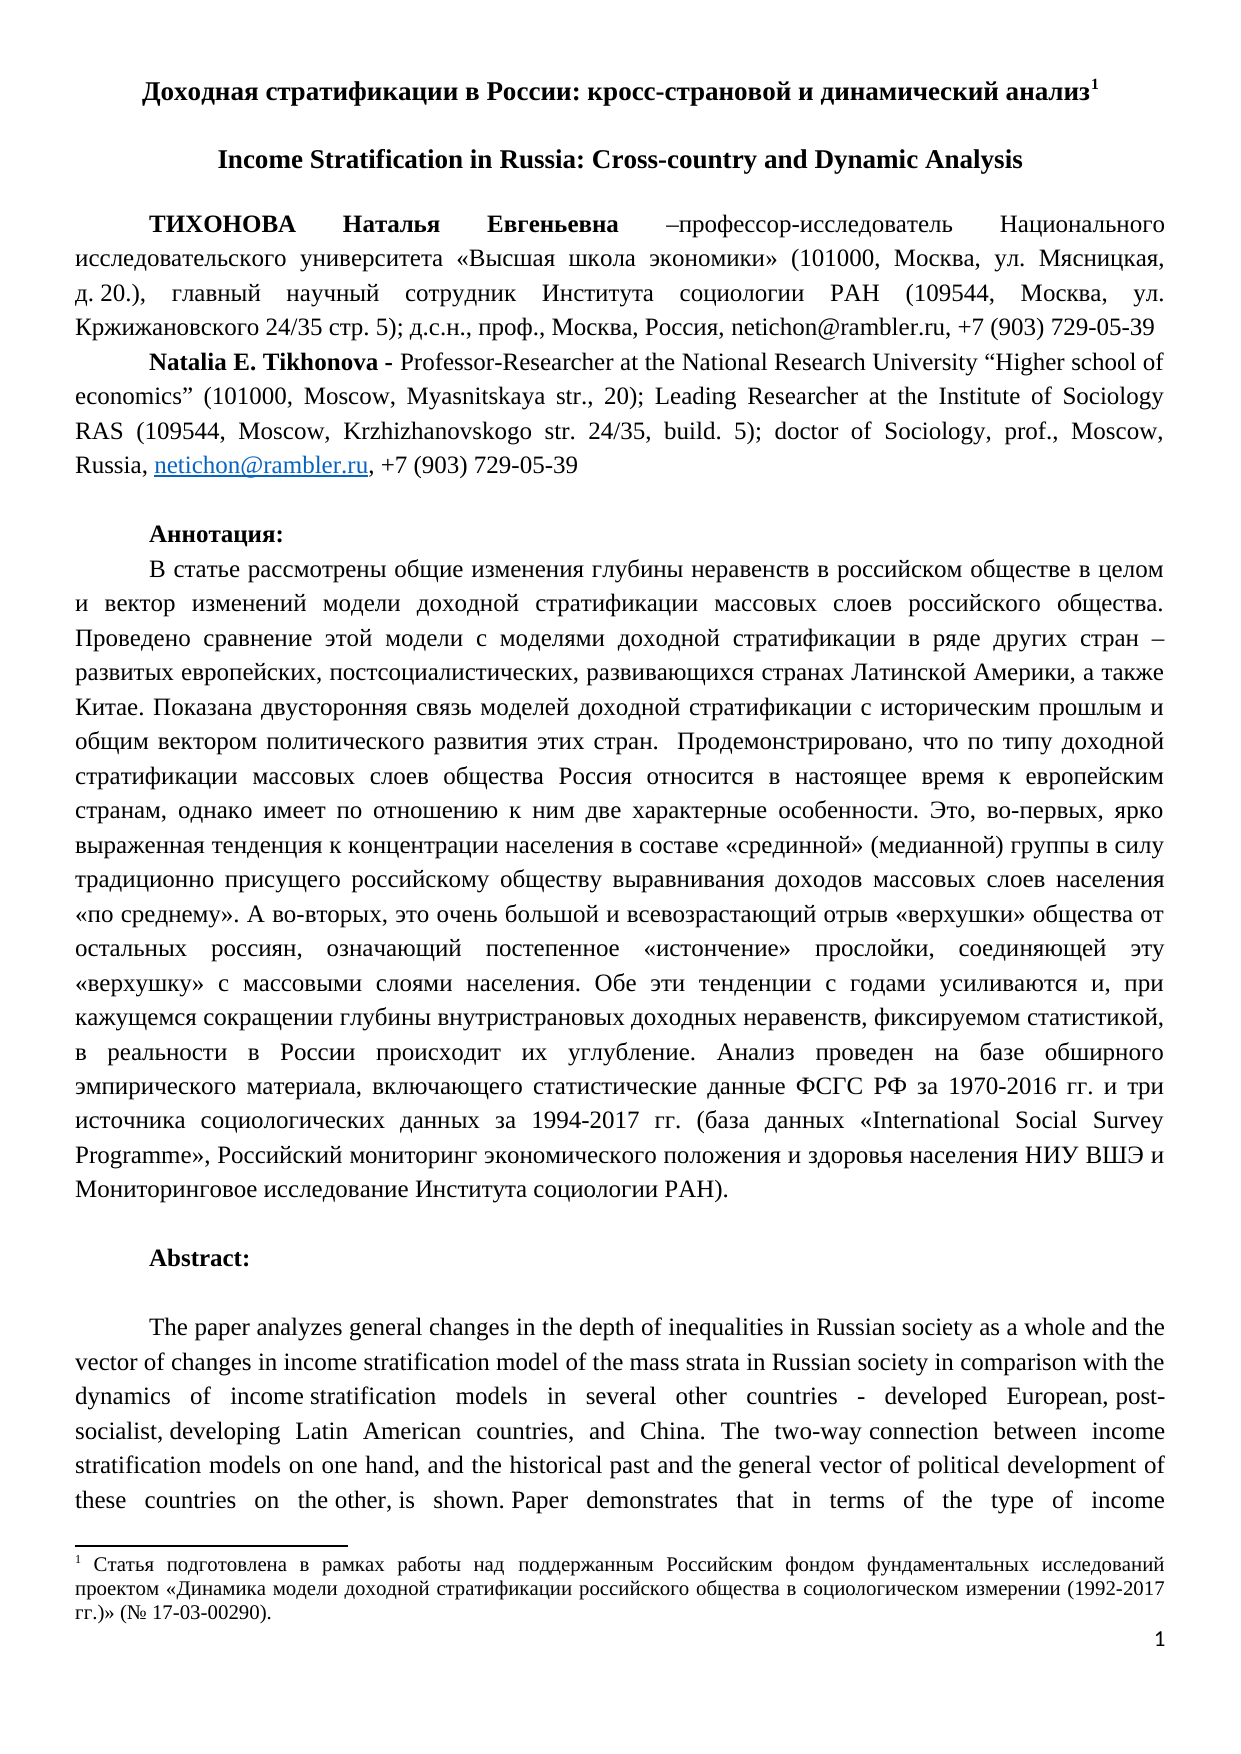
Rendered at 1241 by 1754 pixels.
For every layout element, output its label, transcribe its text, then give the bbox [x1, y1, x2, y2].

text Аннотация: [75, 519, 1165, 548]
text Abstract: [75, 1243, 1165, 1272]
text Natalia E. Tikhоnova - Professor-Researcher at the National Research University “Higher school of economics” (101000, Moscow, Myasnitskaya str., 20); Leading Researcher at the Institute of Sociology RAS (109544, Moscow, Krzhizhanovskogo str. 24/35, build. 5); doctor of Sociology, prof., Moscow, Russia, netichon@rambler.ru, +7 (903) 729-05-39 [75, 347, 1165, 479]
text Доходная стратификации в России: кросс-страновой и динамический анализ [75, 75, 1165, 106]
text Income Stratification in Russia: Cross-country and Dynamic Analysis [75, 143, 1165, 174]
text В статье рассмотрены общие изменения глубины неравенств в российском обществе в целом и вектор изменений модели доходной стратификации массовых слоев российского общества. Проведено сравнение этой модели с моделями доходной стратификации в ряде других стран – развитых европейских, постсоциалистических, развивающихся странах Латинской Америки, а также Китае. Показана двусторонняя связь моделей доходной стратификации с историческим прошлым и общим вектором политического развития этих стран. Продемонстрировано, что по типу доходной стратификации массовых слоев общества Россия относится в настоящее время к европейским странам, однако имеет по отношению к ним две характерные особенности. Это, во-первых, ярко выраженная тенденция к концентрации населения в составе «срединной» (медианной) группы в силу традиционно присущего российскому обществу выравнивания доходов массовых слоев населения «по среднему». А во-вторых, это очень большой и всевозрастающий отрыв «верхушки» общества от остальных россиян, означающий постепенное «истончение» прослойки, соединяющей эту «верхушку» с массовыми слоями населения. Обе эти тенденции с годами усиливаются и, при кажущемся сокращении глубины внутристрановых доходных неравенств, фиксируемом статистикой, в реальности в России происходит их углубление. Анализ проведен на базе обширного эмпирического материала, включающего статистические данные ФСГС РФ за 1970-2016 гг. и три источника социологических данных за 1994-2017 гг. (база данных «International Social Survey Programme», Российский мониторинг экономического положения и здоровья населения НИУ ВШЭ и Мониторинговое исследование Института социологии РАН). [75, 554, 1165, 1203]
text ТИХОНОВА Наталья Евгеньевна –профессор-исследователь Национального исследовательского университета «Высшая школа экономики» (101000, Москва, ул. Мясницкая, д. 20.), главный научный сотрудник Института социологии РАН (109544, Москва, ул. Кржижановского 24/35 стр. 5); д.с.н., проф., Москва, Россия, netichon@rambler.ru, +7 (903) 729-05-39 [75, 209, 1165, 341]
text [75, 1479, 1165, 1513]
